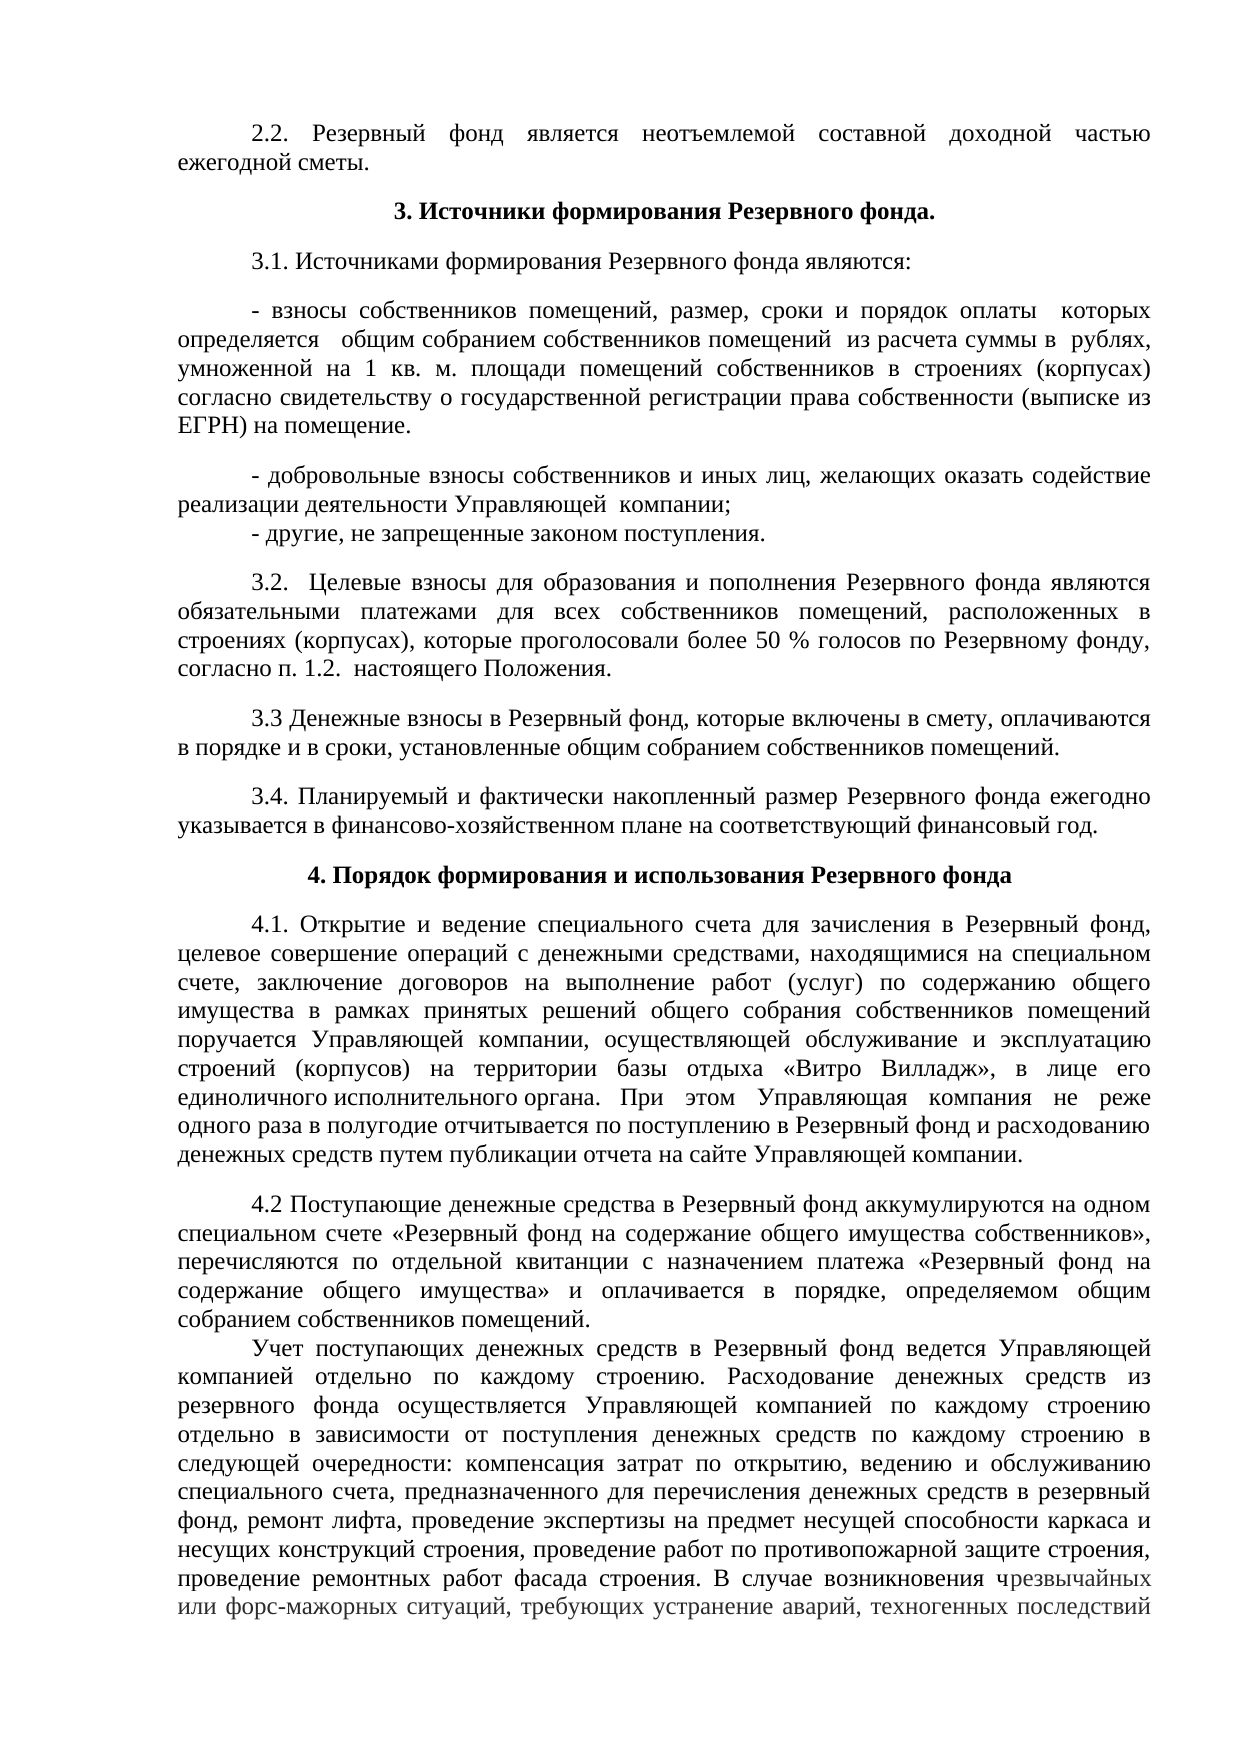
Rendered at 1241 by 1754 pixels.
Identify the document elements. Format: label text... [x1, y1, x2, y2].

text - взносы собственников помещений, размер, сроки и порядок оплаты которых определяется общим собранием собственников помещений из расчета суммы в рублях, умноженной на 1 кв. м. площади помещений собственников в строениях (корпусах) согласно свидетельству о государственной регистрации права собственности (выписке из ЕГРН) на помещение. [177, 296, 1152, 439]
text 4.1. Открытие и ведение специального счета для зачисления в Резервный фонд, целевое совершение операций с денежными средствами, находящимися на специальном счете, заключение договоров на выполнение работ (услуг) по содержанию общего имущества в рамках принятых решений общего собрания собственников помещений поручается Управляющей компании, осуществляющей обслуживание и эксплуатацию строений (корпусов) на территории базы отдыха «Витро Вилладж», в лице его единоличного исполнительного органа. При этом Управляющая компания не реже одного раза в полугодие отчитывается по поступлению в Резервный фонд и расходованию денежных средств путем публикации отчета на сайте Управляющей компании. [177, 909, 1152, 1168]
text 3.4. Планируемый и фактически накопленный размер Резервного фонда ежегодно указывается в финансово-хозяйственном плане на соответствующий финансовый год. [177, 781, 1152, 839]
text 3.2. Целевые взносы для образования и пополнения Резервного фонда являются обязательными платежами для всех собственников помещений, расположенных в строениях (корпусах), которые проголосовали более 50 % голосов по Резервному фонду, согласно п. 1.2. настоящего Положения. [177, 567, 1152, 682]
text 3.3 Денежные взносы в Резервный фонд, которые включены в смету, оплачиваются в порядке и в сроки, установленные общим собранием собственников помещений. [177, 703, 1152, 761]
text 3. Источники формирования Резервного фонда. [177, 196, 1152, 225]
text 3.1. Источниками формирования Резервного фонда являются: [177, 246, 1152, 275]
text 4. Порядок формирования и использования Резервного фонда [177, 860, 1152, 888]
text 2.2. Резервный фонд является неотъемлемой составной доходной частью ежегодной сметы. [177, 118, 1152, 176]
text - добровольные взносы собственников и иных лиц, желающих оказать содействие реализации деятельности Управляющей компании; - другие, не запрещенные законом поступления. [177, 460, 1152, 546]
